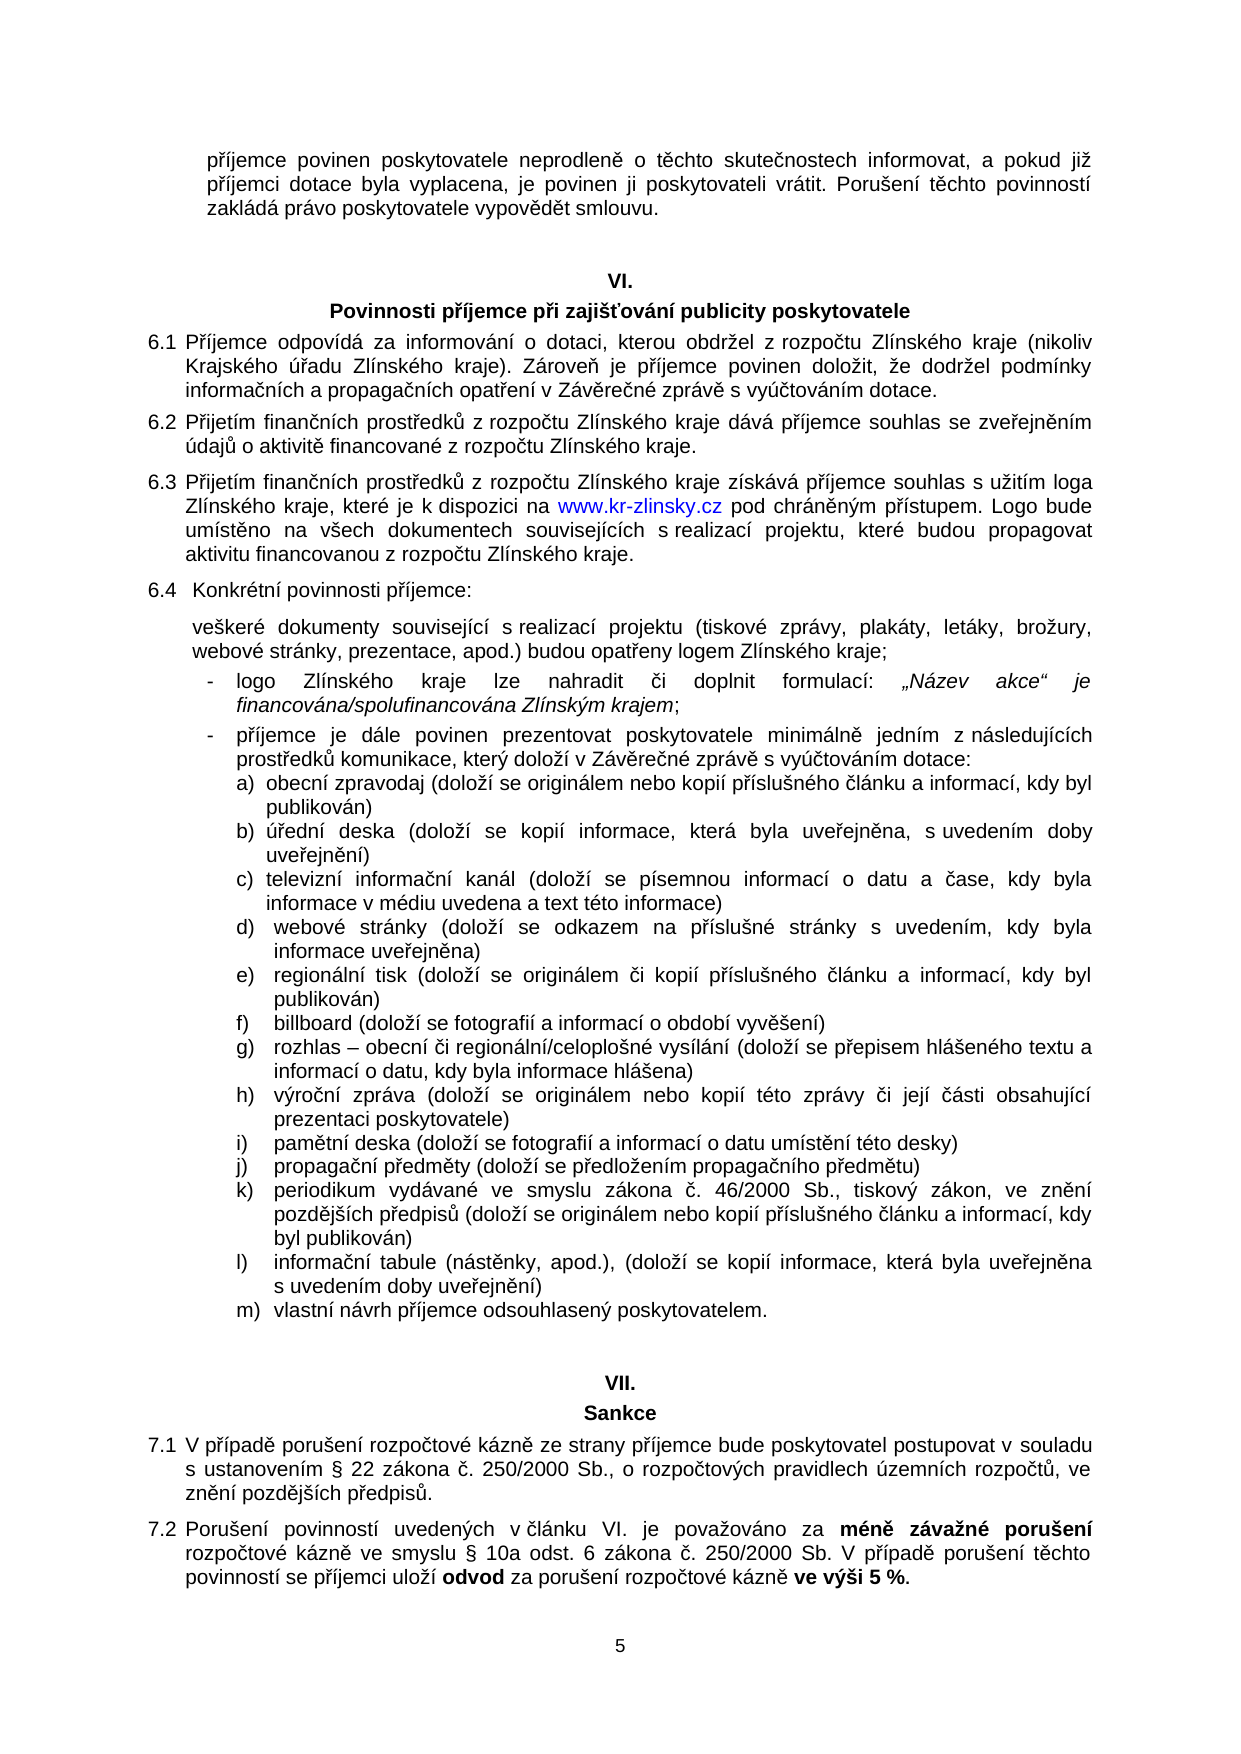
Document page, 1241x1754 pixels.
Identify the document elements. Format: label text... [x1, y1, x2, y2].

list logo Zlínského kraje lze nahradit či doplnit formulací: „Název akce“ je financována/spolufinancována Zlínským krajem; [207, 669, 1093, 717]
text a) obecní zpravodaj (doloží se originálem nebo kopií příslušného článku a informací, kdy byl publikován) [236, 771, 1093, 819]
list informační tabule (nástěnky, apod.), (doloží se kopií informace, která byla uveřejněna s uvedením doby uveřejnění) [236, 1250, 1093, 1298]
text Sankce [148, 1401, 1093, 1425]
list výroční zpráva (doloží se originálem nebo kopií této zprávy či její části obsahující prezentaci poskytovatele) [236, 1082, 1093, 1130]
list webové stránky (doloží se odkazem na příslušné stránky s uvedením, kdy byla informace uveřejněna) [236, 915, 1093, 963]
list propagační předměty (doloží se předložením propagačního předmětu) [236, 1154, 1093, 1178]
text VII. [148, 1371, 1093, 1395]
text Povinnosti příjemce při zajišťování publicity poskytovatele [148, 299, 1093, 323]
text veškeré dokumenty související s realizací projektu (tiskové zprávy, plakáty, letáky, brožury, webové stránky, prezentace, apod.) budou opatřeny logem Zlínského kraje; [192, 615, 1093, 663]
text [207, 148, 1093, 219]
list rozhlas – obecní či regionální/celoplošné vysílání (doloží se přepisem hlášeného textu a informací o datu, kdy byla informace hlášena) [236, 1034, 1093, 1082]
list pamětní deska (doloží se fotografií a informací o datu umístění této desky) [236, 1130, 1093, 1154]
text VI. [148, 268, 1093, 292]
list Přijetím finančních prostředků z rozpočtu Zlínského kraje získává příjemce souhlas s užitím loga Zlínského kraje, které je k dispozici na www.kr-zlinsky.cz pod chráněným přístupem. Logo bude umístěno na všech dokumentech souvisejících s realizací projektu, které budou propagovat aktivitu financovanou z rozpočtu Zlínského kraje. [148, 470, 1093, 566]
list úřední deska (doloží se kopií informace, která byla uveřejněna, s uvedením doby uveřejnění) [236, 819, 1093, 867]
list televizní informační kanál (doloží se písemnou informací o datu a čase, kdy byla informace v médiu uvedena a text této informace) [236, 867, 1093, 915]
list vlastní návrh příjemce odsouhlasený poskytovatelem. [236, 1298, 1093, 1322]
list regionální tisk (doloží se originálem či kopií příslušného článku a informací, kdy byl publikován) [236, 963, 1093, 1011]
list Porušení povinností uvedených v článku VI. je považováno za méně závažné porušení rozpočtové kázně ve smyslu § 10a odst. 6 zákona č. 250/2000 Sb. V případě porušení těchto povinností se příjemci uloží odvod za porušení rozpočtové kázně ve výši 5 %. [148, 1517, 1093, 1589]
list V případě porušení rozpočtové kázně ze strany příjemce bude poskytovatel postupovat v souladu s ustanovením § 22 zákona č. 250/2000 Sb., o rozpočtových pravidlech územních rozpočtů, ve znění pozdějších předpisů. [148, 1433, 1093, 1504]
list Přijetím finančních prostředků z rozpočtu Zlínského kraje dává příjemce souhlas se zveřejněním údajů o aktivitě financované z rozpočtu Zlínského kraje. [148, 409, 1093, 457]
list Konkrétní povinnosti příjemce: [148, 578, 1093, 602]
list příjemce je dále povinen prezentovat poskytovatele minimálně jedním z následujících prostředků komunikace, který doloží v Závěrečné zprávě s vyúčtováním dotace: [207, 723, 1093, 771]
list periodikum vydávané ve smyslu zákona č. 46/2000 Sb., tiskový zákon, ve znění pozdějších předpisů (doloží se originálem nebo kopií příslušného článku a informací, kdy byl publikován) [236, 1178, 1093, 1250]
list Příjemce odpovídá za informování o dotaci, kterou obdržel z rozpočtu Zlínského kraje (nikoliv Krajského úřadu Zlínského kraje). Zároveň je příjemce povinen doložit, že dodržel podmínky informačních a propagačních opatření v Závěrečné zprávě s vyúčtováním dotace. [148, 330, 1093, 402]
list billboard (doloží se fotografií a informací o období vyvěšení) [236, 1011, 1093, 1034]
